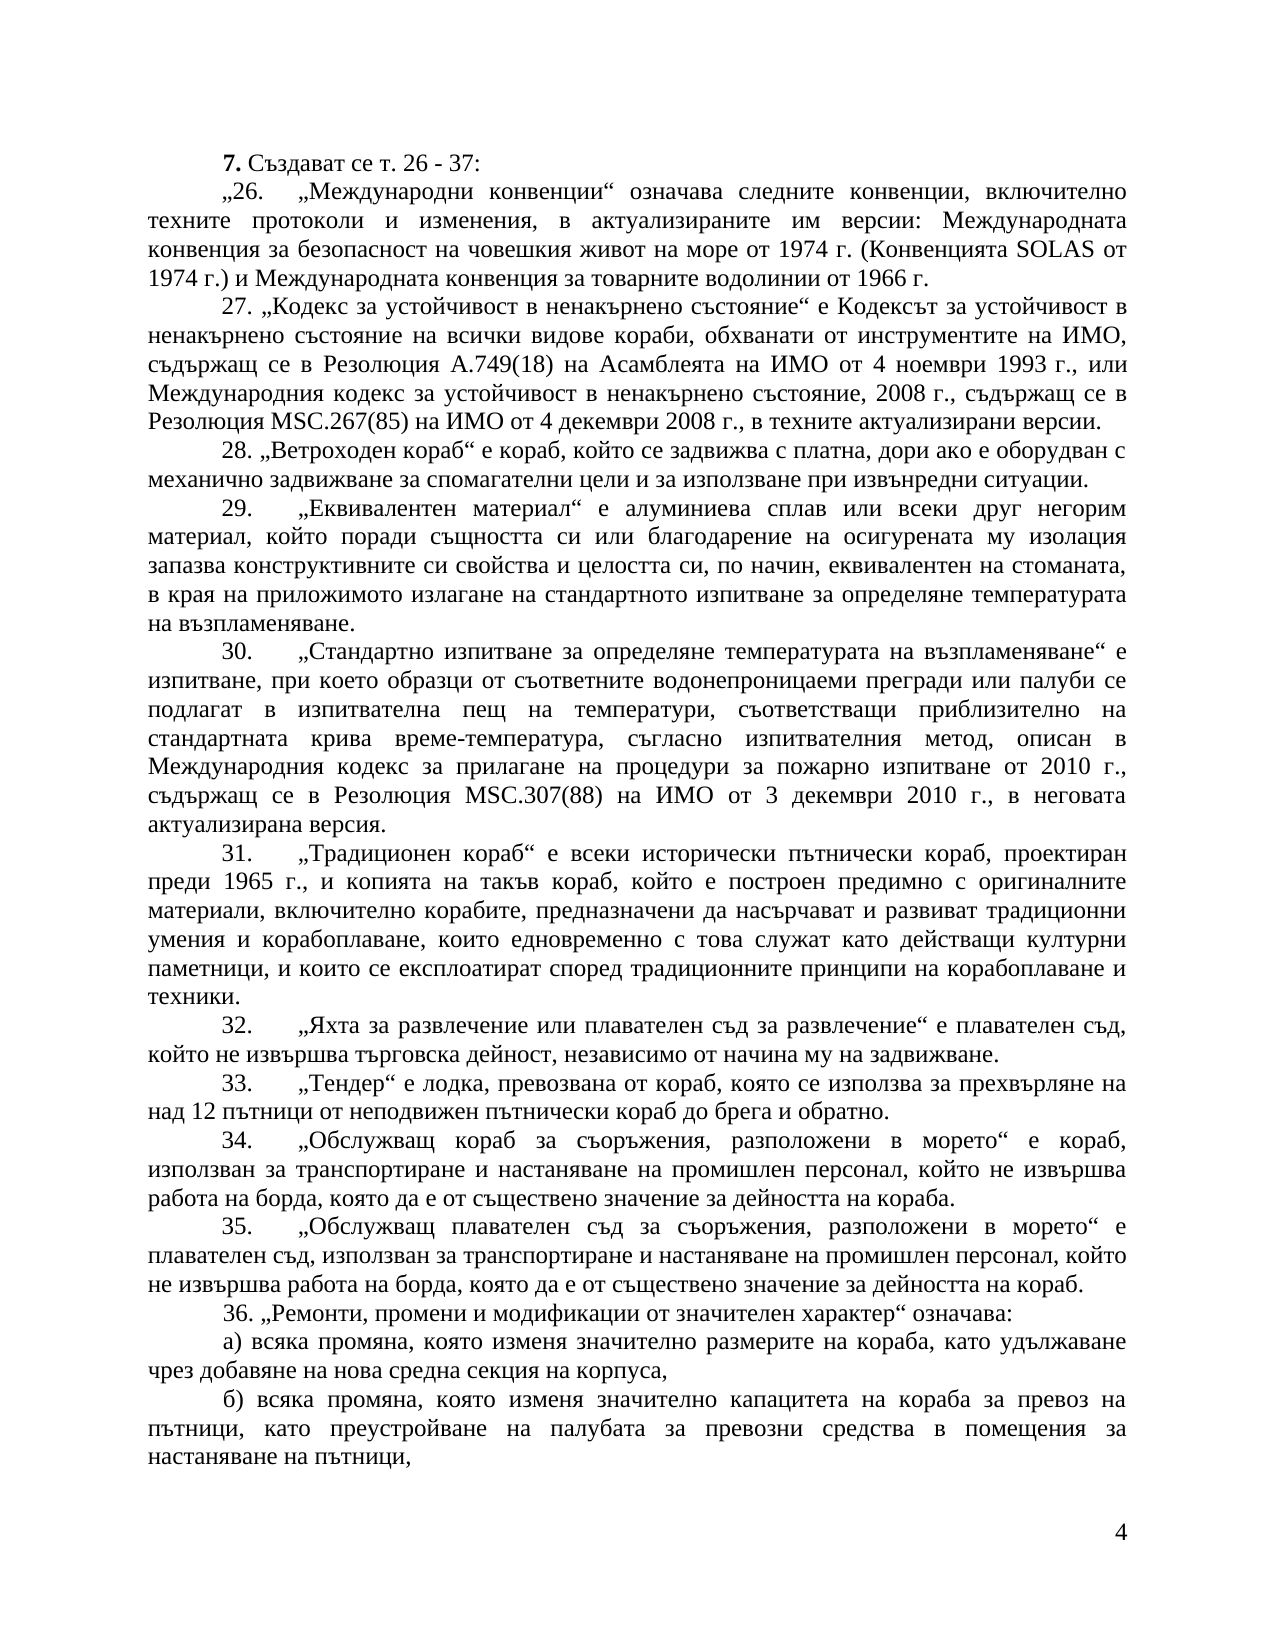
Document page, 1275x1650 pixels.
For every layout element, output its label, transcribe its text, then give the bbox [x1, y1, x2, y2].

text 32. „Яхта за развлечение или плавателен съд за развлечение“ е плавателен съд, който не извършва търговска дейност, независимо от начина му на задвижване. [148, 1010, 1127, 1068]
text 7. Създават се т. 26 - 37: [148, 148, 1127, 176]
text 28. „Ветроходен кораб“ е кораб, който се задвижва с платна, дори ако е оборудван с механично задвижване за спомагателни цели и за използване при извънредни ситуации. [148, 435, 1127, 493]
text 31. „Традиционен кораб“ е всеки исторически пътнически кораб, проектиран преди 1965 г., и копията на такъв кораб, който е построен предимно с оригиналните материали, включително корабите, предназначени да насърчават и развиват традиционни умения и корабоплаване, които едновременно с това служат като действащи културни паметници, и които се експлоатират според традиционните принципи на корабоплаване и техники. [148, 838, 1127, 1010]
text 35. „Обслужващ плавателен съд за съоръжения, разположени в морето“ е плавателен съд, използван за транспортиране и настаняване на промишлен персонал, който не извършва работа на борда, която да е от съществено значение за дейността на кораб. [148, 1211, 1127, 1298]
text 33. „Тендер“ е лодка, превозвана от кораб, която се използва за прехвърляне на над 12 пътници от неподвижен пътнически кораб до брега и обратно. [148, 1068, 1127, 1125]
text 27. „Кодекс за устойчивост в ненакърнено състояние“ e Кодексът за устойчивост в ненакърнено състояние на всички видове кораби, обхванати от инструментите на ИМО, съдържащ се в Резолюция А.749(18) на Асамблеята на ИМО от 4 ноември 1993 г., или Международния кодекс за устойчивост в ненакърнено състояние, 2008 г., съдържащ се в Резолюция MSC.267(85) на ИМО от 4 декември 2008 г., в техните актуализирани версии. [148, 291, 1127, 435]
text 34. „Обслужващ кораб за съоръжения, разположени в морето“ е кораб, използван за транспортиране и настаняване на промишлен персонал, който не извършва работа на борда, която да е от съществено значение за дейността на кораба. [148, 1125, 1127, 1211]
text б) всяка промяна, която изменя значително капацитета на кораба за превоз на пътници, като преустройване на палубата за превозни средства в помещения за настаняване на пътници, [148, 1384, 1127, 1470]
text а) всяка промяна, която изменя значително размерите на кораба, като удължаване чрез добавяне на нова средна секция на корпуса, [148, 1326, 1127, 1384]
text 30. „Стандартно изпитване за определяне температурата на възпламеняване“ е изпитване, при което образци от съответните водонепроницаеми прегради или палуби се подлагат в изпитвателна пещ на температури, съответстващи приблизително на стандартната крива време-температура, съгласно изпитвателния метод, описан в Международния кодекс за прилагане на процедури за пожарно изпитване от 2010 г., съдържащ се в Резолюция MSC.307(88) на ИМО от 3 декември 2010 г., в неговата актуализирана версия. [148, 636, 1127, 838]
text 36. „Ремонти, промени и модификации от значителен характер“ означава: [148, 1298, 1127, 1326]
text 29. „Еквивалентен материал“ е алуминиева сплав или всеки друг негорим материал, който поради същността си или благодарение на осигурената му изолация запазва конструктивните си свойства и целостта си, по начин, еквивалентен на стоманата, в края на приложимото излагане на стандартното изпитване за определяне температурата на възпламеняване. [148, 493, 1127, 636]
text „26. „Международни конвенции“ означава следните конвенции, включително техните протоколи и изменения, в актуализираните им версии: Международната конвенция за безопасност на човешкия живот на море от 1974 г. (Конвенцията SOLAS от 1974 г.) и Международната конвенция за товарните водолинии от 1966 г. [148, 176, 1127, 291]
